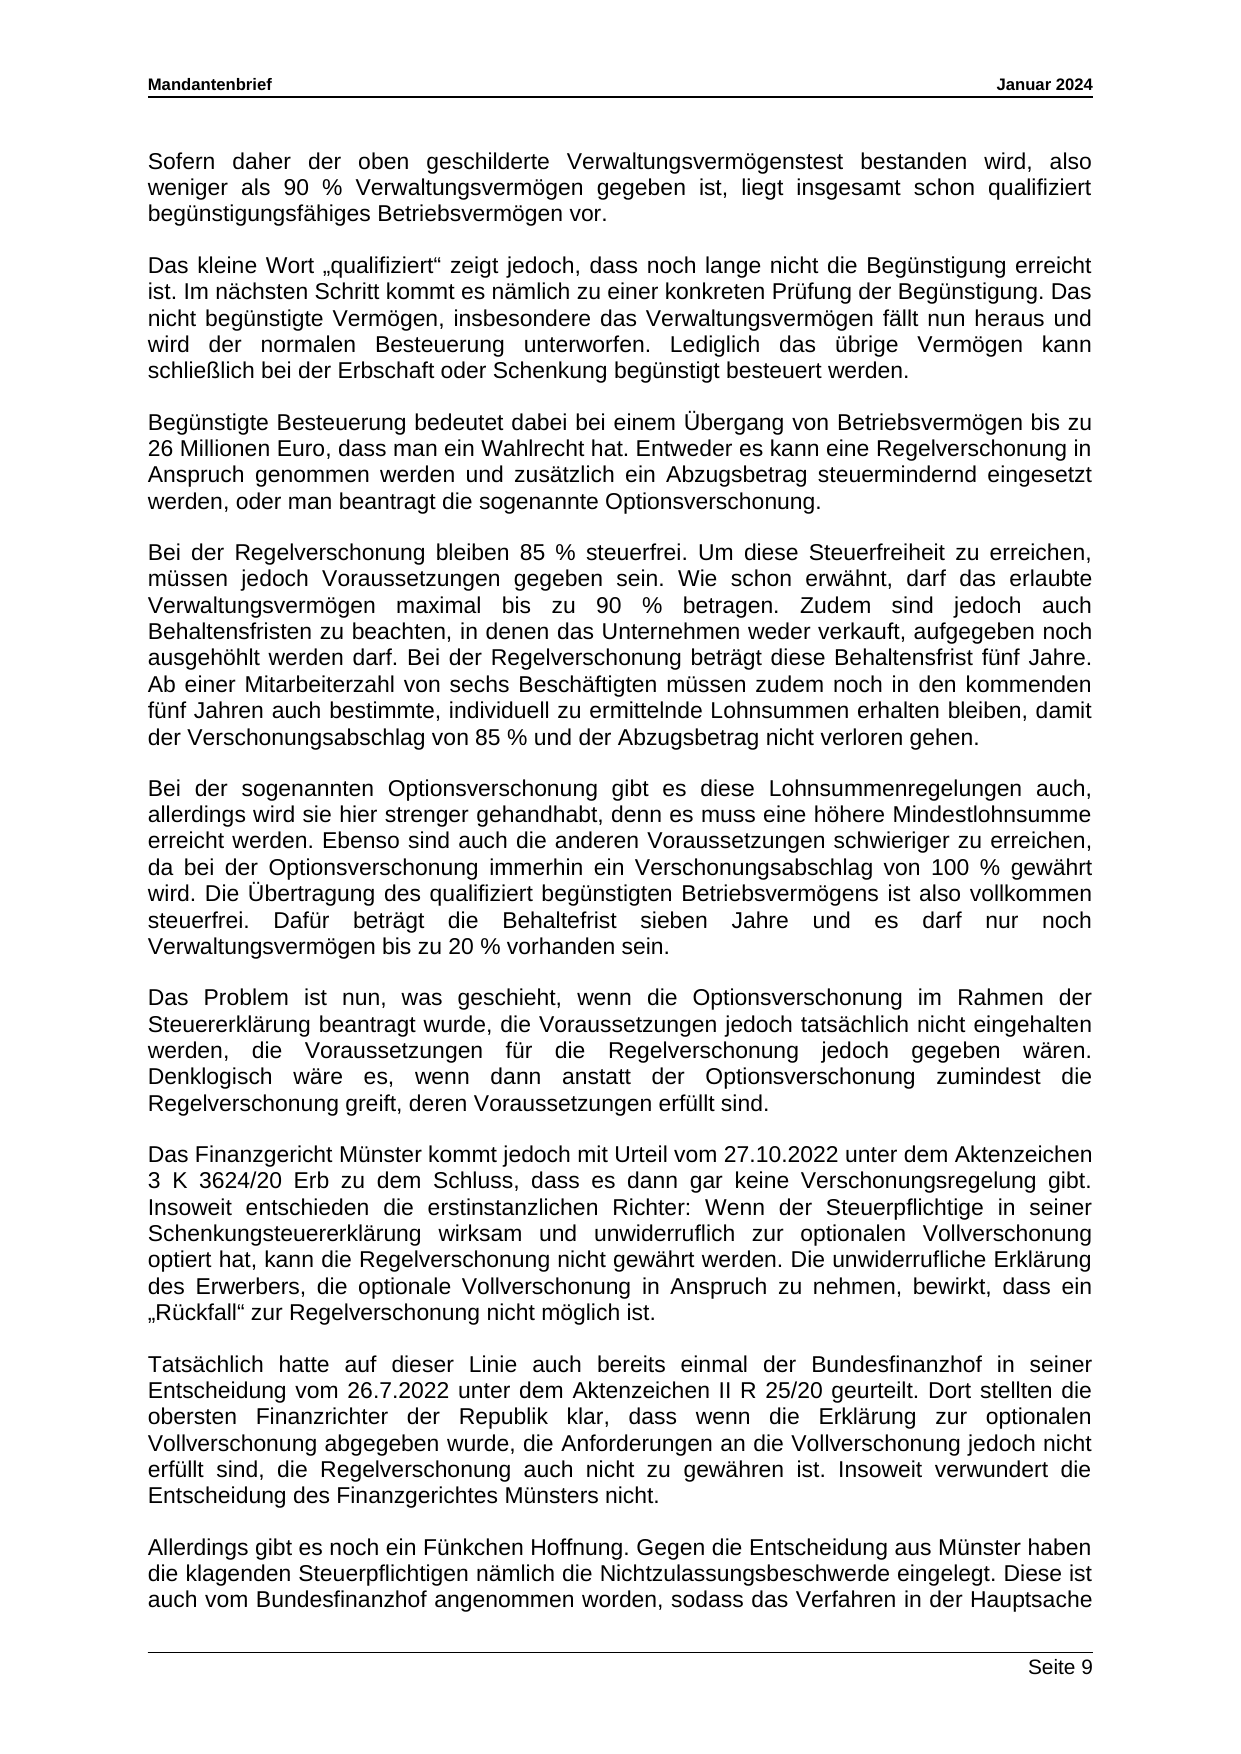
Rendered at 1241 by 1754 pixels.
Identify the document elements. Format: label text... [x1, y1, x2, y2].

text Das Finanzgericht Münster kommt jedoch mit Urteil vom 27.10.2022 unter dem Aktenzeichen 3 K 3624/20 Erb zu dem Schluss, dass es dann gar keine Verschonungsregelung gibt. Insoweit entschieden die erstinstanzlichen Richter: Wenn der Steuerpflichtige in seiner Schenkungsteuererklärung wirksam und unwiderruflich zur optionalen Vollverschonung optiert hat, kann die Regelverschonung nicht gewährt werden. Die unwiderrufliche Erklärung des Erwerbers, die optionale Vollverschonung in Anspruch zu nehmen, bewirkt, dass ein „Rückfall“ zur Regelverschonung nicht möglich ist. [148, 1141, 1093, 1326]
text Sofern daher der oben geschilderte Verwaltungsvermögenstest bestanden wird, also weniger als 90 % Verwaltungsvermögen gegeben ist, liegt insgesamt schon qualifiziert begünstigungsfähiges Betriebsvermögen vor. [148, 148, 1093, 227]
text Tatsächlich hatte auf dieser Linie auch bereits einmal der Bundesfinanzhof in seiner Entscheidung vom 26.7.2022 unter dem Aktenzeichen II R 25/20 geurteilt. Dort stellten die obersten Finanzrichter der Republik klar, dass wenn die Erklärung zur optionalen Vollverschonung abgegeben wurde, die Anforderungen an die Vollverschonung jedoch nicht erfüllt sind, die Regelverschonung auch nicht zu gewähren ist. Insoweit verwundert die Entscheidung des Finanzgerichtes Münsters nicht. [148, 1351, 1093, 1509]
text Das Problem ist nun, was geschieht, wenn die Optionsverschonung im Rahmen der Steuererklärung beantragt wurde, die Voraussetzungen jedoch tatsächlich nicht eingehalten werden, die Voraussetzungen für die Regelverschonung jedoch gegeben wären. Denklogisch wäre es, wenn dann anstatt der Optionsverschonung zumindest die Regelverschonung greift, deren Voraussetzungen erfüllt sind. [148, 984, 1093, 1116]
text Das kleine Wort „qualifiziert“ zeigt jedoch, dass noch lange nicht die Begünstigung erreicht ist. Im nächsten Schritt kommt es nämlich zu einer konkreten Prüfung der Begünstigung. Das nicht begünstigte Vermögen, insbesondere das Verwaltungsvermögen fällt nun heraus und wird der normalen Besteuerung unterworfen. Lediglich das übrige Vermögen kann schließlich bei der Erbschaft oder Schenkung begünstigt besteuert werden. [148, 252, 1093, 383]
text Bei der sogenannten Optionsverschonung gibt es diese Lohnsummenregelungen auch, allerdings wird sie hier strenger gehandhabt, denn es muss eine höhere Mindestlohnsumme erreicht werden. Ebenso sind auch die anderen Voraussetzungen schwieriger zu erreichen, da bei der Optionsverschonung immerhin ein Verschonungsabschlag von 100 % gewährt wird. Die Übertragung des qualifiziert begünstigten Betriebsvermögens ist also vollkommen steuerfrei. Dafür beträgt die Behaltefrist sieben Jahre und es darf nur noch Verwaltungsvermögen bis zu 20 % vorhanden sein. [148, 775, 1093, 959]
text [148, 1534, 1093, 1613]
text Bei der Regelverschonung bleiben 85 % steuerfrei. Um diese Steuerfreiheit zu erreichen, müssen jedoch Voraussetzungen gegeben sein. Wie schon erwähnt, darf das erlaubte Verwaltungsvermögen maximal bis zu 90 % betragen. Zudem sind jedoch auch Behaltensfristen zu beachten, in denen das Unternehmen weder verkauft, aufgegeben noch ausgehöhlt werden darf. Bei der Regelverschonung beträgt diese Behaltensfrist fünf Jahre. Ab einer Mitarbeiterzahl von sechs Beschäftigten müssen zudem noch in den kommenden fünf Jahren auch bestimmte, individuell zu ermittelnde Lohnsummen erhalten bleiben, damit der Verschonungsabschlag von 85 % und der Abzugsbetrag nicht verloren gehen. [148, 539, 1093, 750]
text Begünstigte Besteuerung bedeutet dabei bei einem Übergang von Betriebsvermögen bis zu 26 Millionen Euro, dass man ein Wahlrecht hat. Entweder es kann eine Regelverschonung in Anspruch genommen werden und zusätzlich ein Abzugsbetrag steuermindernd eingesetzt werden, oder man beantragt die sogenannte Optionsverschonung. [148, 408, 1093, 514]
